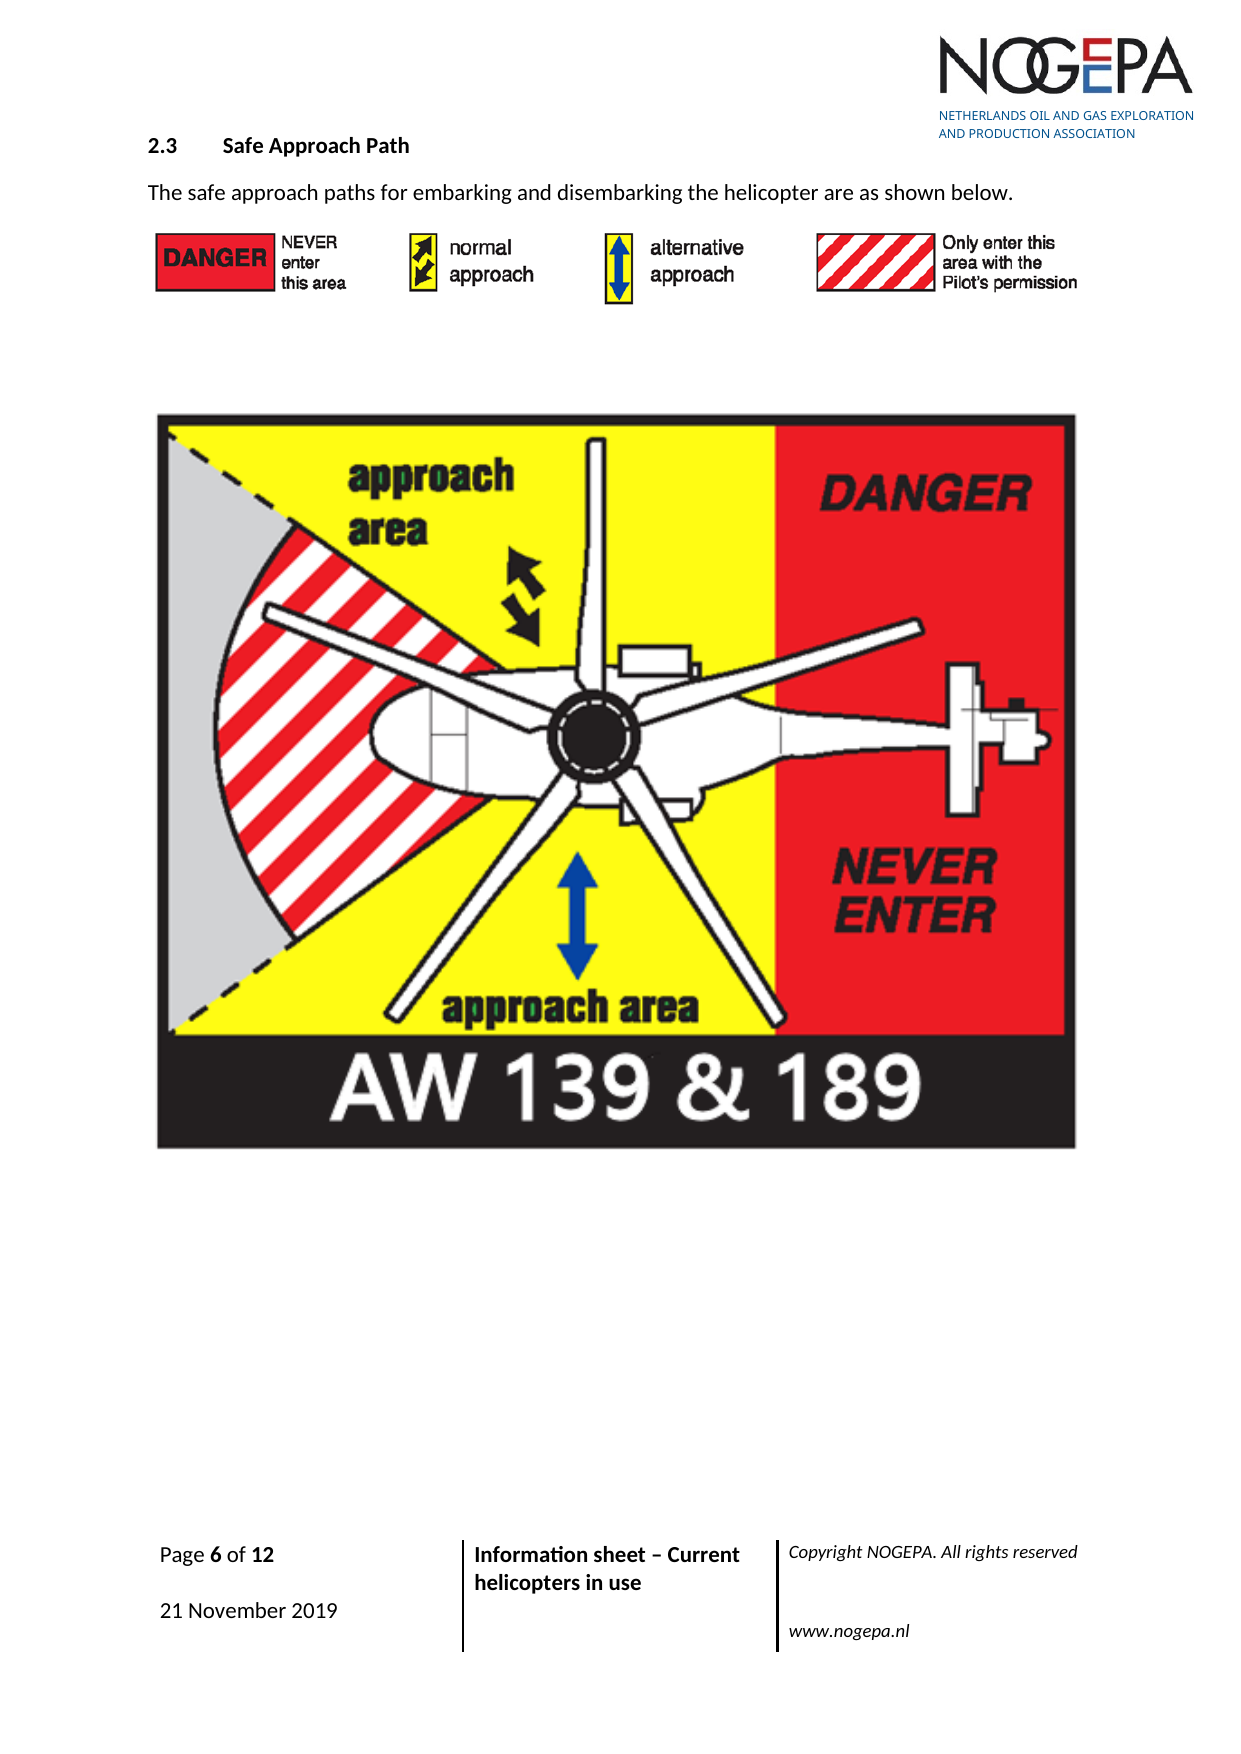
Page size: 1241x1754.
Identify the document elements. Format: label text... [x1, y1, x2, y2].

picture [932, 29, 1201, 99]
text The safe approach paths for embarking and disembarking the helicopter are as shown below. [148, 178, 1092, 206]
text 2.3 Safe Approach Path [148, 131, 1092, 159]
